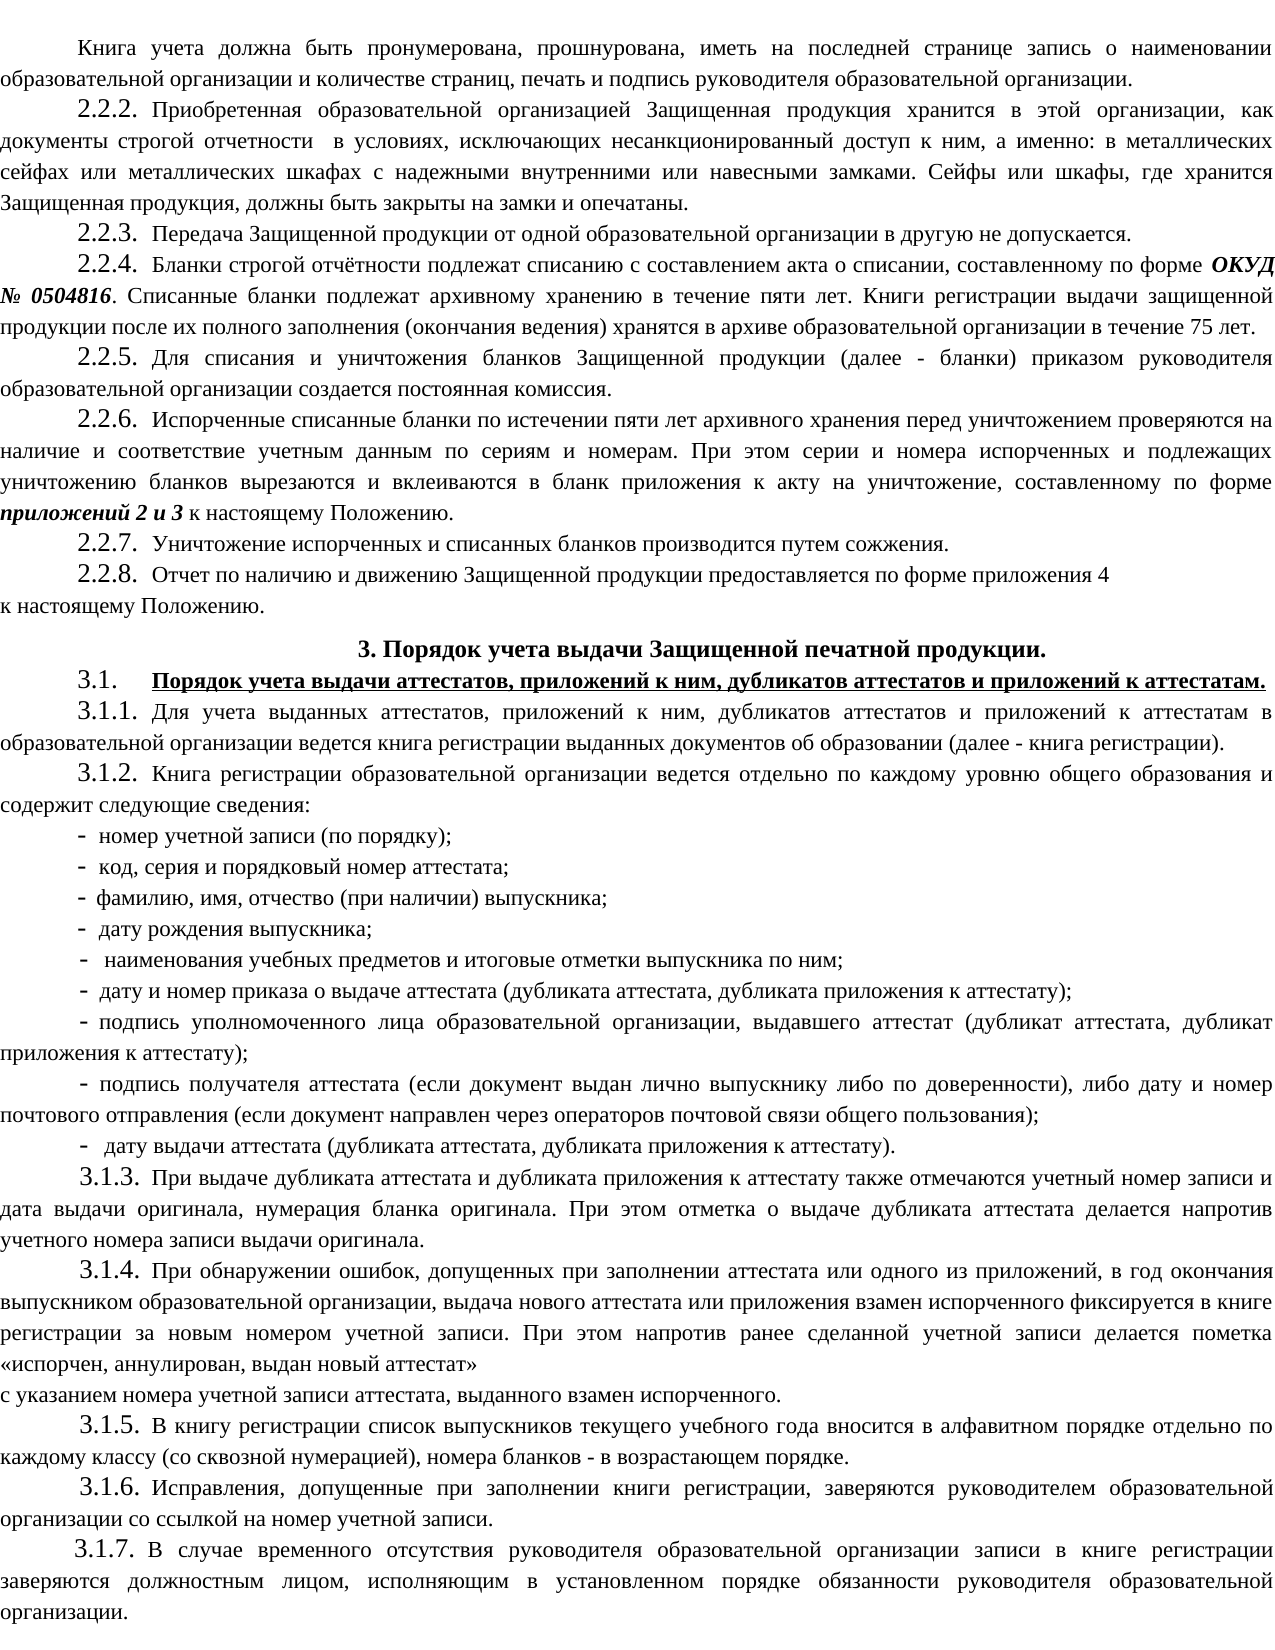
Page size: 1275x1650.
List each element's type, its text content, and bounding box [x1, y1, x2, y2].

list Порядок учета выдачи аттестатов, приложений к ним, дубликатов аттестатов и приложений к аттестатам. [0, 663, 1275, 694]
list Уничтожение испорченных и списанных бланков производится путем сожжения. [0, 527, 1275, 558]
list номер учетной записи (по порядку); [0, 819, 1275, 850]
list наименования учебных предметов и итоговые отметки выпускника по ним; [0, 943, 1275, 974]
list дату выдачи аттестата (дубликата аттестата, дубликата приложения к аттестату). [0, 1129, 1275, 1160]
text 3. Порядок учета выдачи Защищенной печатной продукции. [129, 632, 1275, 663]
list Исправления, допущенные при заполнении книги регистрации, заверяются руководителем образовательной организации со ссылкой на номер учетной записи. [0, 1471, 1275, 1533]
text Книга учета должна быть пронумерована, прошнурована, иметь на последней странице запись о наименовании образовательной организации и количестве страниц, печать и подпись руководителя образовательной организации. [0, 30, 1275, 92]
list дату и номер приказа о выдаче аттестата (дубликата аттестата, дубликата приложения к аттестату); [0, 974, 1275, 1005]
list При выдаче дубликата аттестата и дубликата приложения к аттестату также отмечаются учетный номер записи и дата выдачи оригинала, нумерация бланка оригинала. При этом отметка о выдаче дубликата аттестата делается напротив учетного номера записи выдачи оригинала. [0, 1160, 1275, 1253]
list При обнаружении ошибок, допущенных при заполнении аттестата или одного из приложений, в год окончания выпускником образовательной организации, выдача нового аттестата или приложения взамен испорченного фиксируется в книге регистрации за новым номером учетной записи. При этом напротив ранее сделанной учетной записи делается пометка «испорчен, аннулирован, выдан новый аттестат» [0, 1253, 1275, 1377]
list Приобретенная образовательной организацией Защищенная продукция хранится в этой организации, как документы строгой отчетности в условиях, исключающих несанкционированный доступ к ним, а именно: в металлических сейфах или металлических шкафах с надежными внутренними или навесными замками. Сейфы или шкафы, где хранится Защищенная продукция, должны быть закрыты на замки и опечатаны. [0, 92, 1275, 216]
list Бланки строгой отчётности подлежат списанию с составлением акта о списании, составленному по форме ОКУД № 0504816. Списанные бланки подлежат архивному хранению в течение пяти лет. Книги регистрации выдачи защищенной продукции после их полного заполнения (окончания ведения) хранятся в архиве образовательной организации в течение 75 лет. [0, 247, 1275, 341]
list Книга регистрации образовательной организации ведется отдельно по каждому уровню общего образования и содержит следующие сведения: [0, 757, 1275, 819]
list Отчет по наличию и движению Защищенной продукции предоставляется по форме приложения 4 [0, 558, 1275, 589]
list подпись получателя аттестата (если документ выдан лично выпускнику либо по доверенности), либо дату и номер почтового отправления (если документ направлен через операторов почтовой связи общего пользования); [0, 1067, 1275, 1129]
list В книгу регистрации список выпускников текущего учебного года вносится в алфавитном порядке отдельно по каждому классу (со сквозной нумерацией), номера бланков - в возрастающем порядке. [0, 1408, 1275, 1471]
text с указанием номера учетной записи аттестата, выданного взамен испорченного. [0, 1377, 1275, 1408]
list фамилию, имя, отчество (при наличии) выпускника; [0, 881, 1275, 912]
list В случае временного отсутствия руководителя образовательной организации записи в книге регистрации заверяются должностным лицом, исполняющим в установленном порядке обязанности руководителя образовательной организации. [0, 1533, 1275, 1626]
list Для списания и уничтожения бланков Защищенной продукции (далее - бланки) приказом руководителя образовательной организации создается постоянная комиссия. [0, 341, 1275, 403]
list подпись уполномоченного лица образовательной организации, выдавшего аттестат (дубликат аттестата, дубликат приложения к аттестату); [0, 1005, 1275, 1067]
list Передача Защищенной продукции от одной образовательной организации в другую не допускается. [0, 216, 1275, 247]
list дату рождения выпускника; [0, 912, 1275, 943]
list Испорченные списанные бланки по истечении пяти лет архивного хранения перед уничтожением проверяются на наличие и соответствие учетным данным по сериям и номерам. При этом серии и номера испорченных и подлежащих уничтожению бланков вырезаются и вклеиваются в бланк приложения к акту на уничтожение, составленному по форме приложений 2 и 3 к настоящему Положению. [0, 403, 1275, 527]
list код, серия и порядковый номер аттестата; [0, 850, 1275, 881]
list Для учета выданных аттестатов, приложений к ним, дубликатов аттестатов и приложений к аттестатам в образовательной организации ведется книга регистрации выданных документов об образовании (далее - книга регистрации). [0, 694, 1275, 757]
text к настоящему Положению. [0, 589, 1275, 620]
